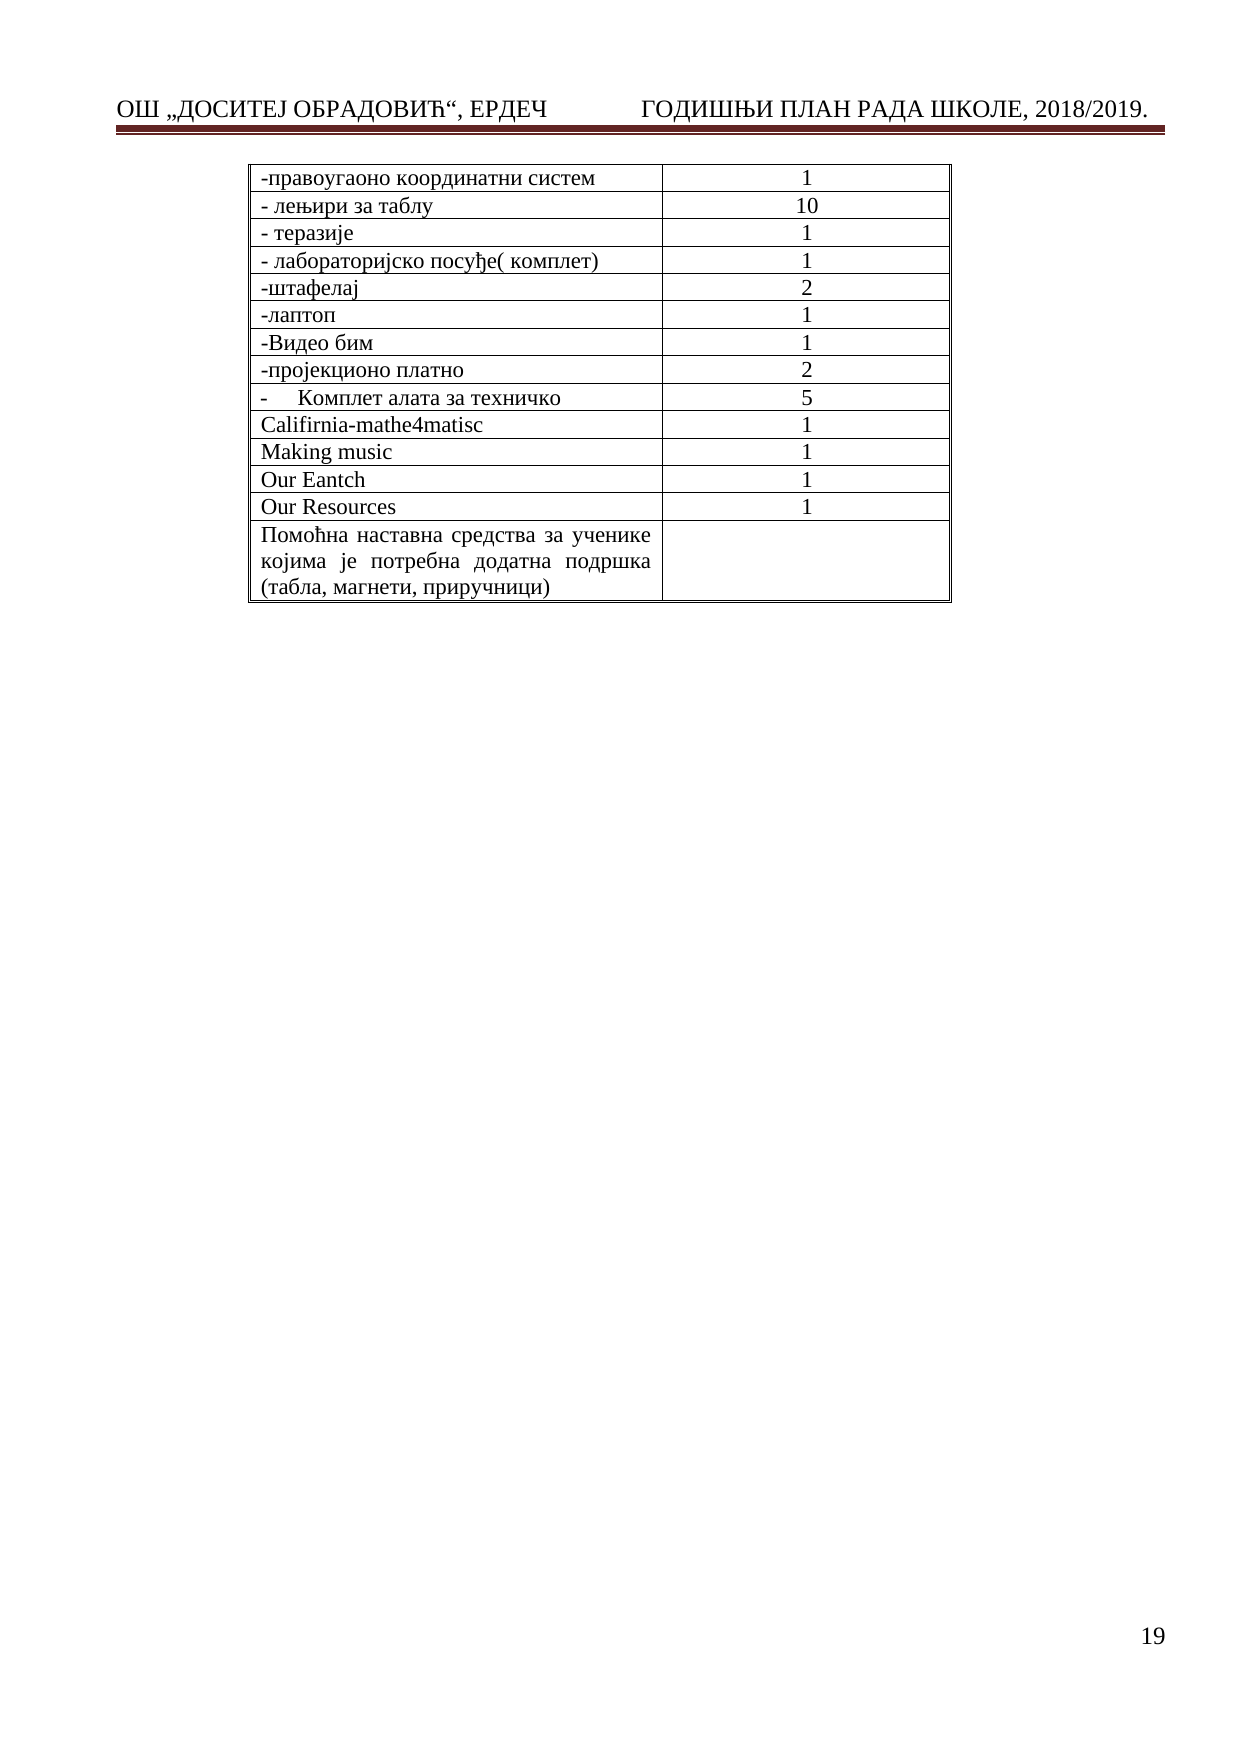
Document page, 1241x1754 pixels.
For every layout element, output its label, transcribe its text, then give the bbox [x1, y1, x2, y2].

table_cell -Видео бим [251, 329, 662, 355]
table_cell 1 [663, 493, 949, 519]
table_cell 2 [663, 274, 949, 300]
table_cell - теразије [251, 219, 662, 246]
table_cell -штафелај [251, 274, 662, 300]
table_cell Our Resources [251, 493, 662, 519]
table_cell 1 [663, 466, 949, 492]
table_cell -правоугаоно координатни систем [251, 165, 662, 191]
table_cell - лабораторијско посуђе( комплет) [251, 247, 662, 273]
table_cell 5 [663, 384, 949, 410]
table_cell Califirnia-mathe4matisc [251, 411, 662, 437]
table_cell - лењири за таблу [251, 192, 662, 218]
table_cell 1 [663, 247, 949, 273]
table_cell -лаптоп [251, 301, 662, 328]
table_cell [663, 521, 949, 600]
table_cell 1 [663, 329, 949, 355]
table_cell -пројекционо платно [251, 356, 662, 383]
table_cell 1 [663, 165, 949, 191]
table_cell 1 [663, 411, 949, 437]
table_cell Making music [251, 439, 662, 465]
table_cell 1 [663, 219, 949, 246]
table_cell 10 [663, 192, 949, 218]
table_cell Комплет алата за техничко [251, 384, 662, 410]
table_cell 1 [663, 301, 949, 328]
table_cell 2 [663, 356, 949, 383]
table_cell 1 [663, 439, 949, 465]
table_cell Our Eantch [251, 466, 662, 492]
table_cell Помоћна наставна средства за ученике којима је потребна додатна подршка (табла, магнети, приручници) [251, 521, 662, 600]
